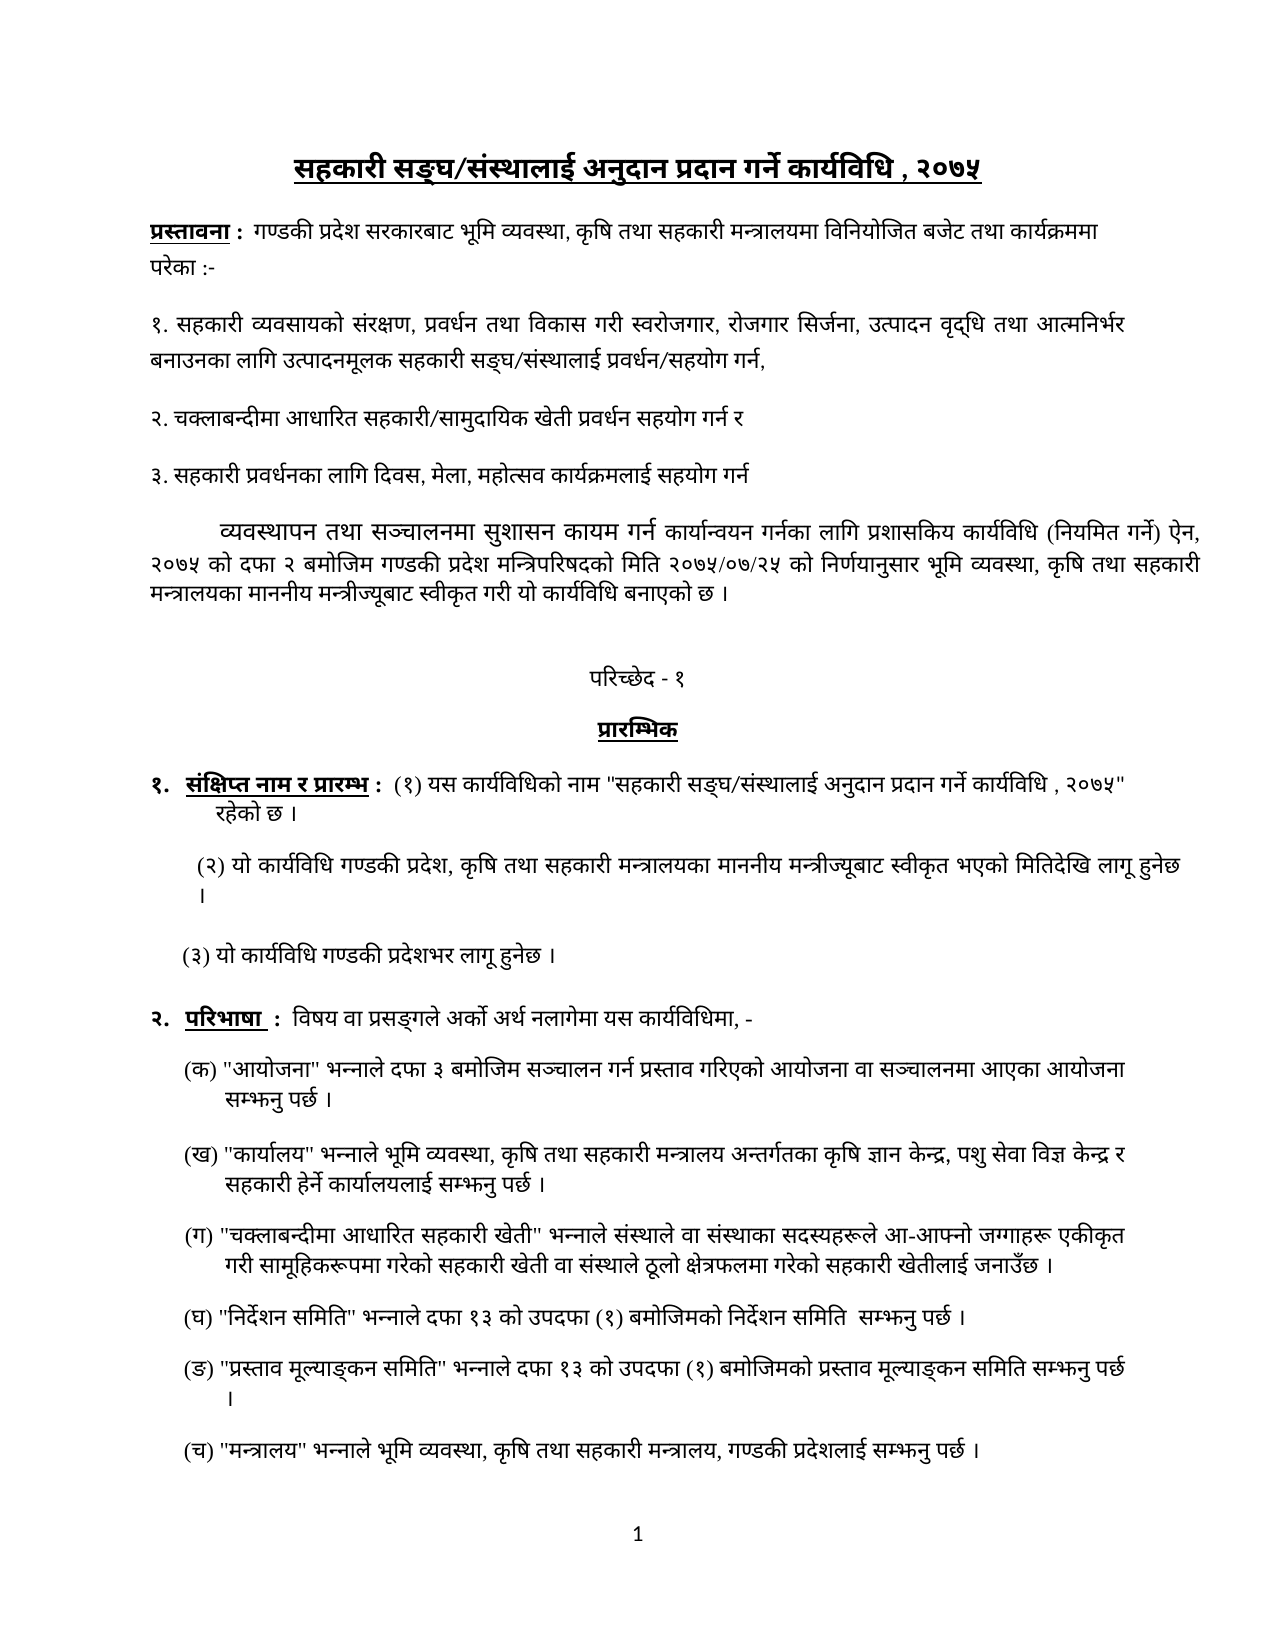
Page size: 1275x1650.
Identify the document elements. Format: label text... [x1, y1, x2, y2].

text (२) यो कार्यविधि गण्डकी प्रदेश, कृषि तथा सहकारी मन्त्रालयका माननीय मन्त्रीज्यूबाट स्वीकृत भएको मितिदेखि लागू हुनेछ । [169, 852, 1181, 913]
text व्यवस्थापन तथा सञ्चालनमा सुशासन कायम गर्न कार्यान्वयन गर्नका लागि प्रशासकिय कार्यविधि (नियमित गर्ने) ऐन, २०७५ को दफा २ बमोजिम गण्डकी प्रदेश मन्त्रिपरिषदको मिति २०७५/०७/२५ को निर्णयानुसार भूमि व्यवस्था, कृषि तथा सहकारी मन्त्रालयका माननीय मन्त्रीज्यूबाट स्वीकृत गरी यो कार्यविधि बनाएको छ । [150, 518, 1200, 611]
text (क) "आयोजना" भन्नाले दफा ३ बमोजिम सञ्चालन गर्न प्रस्ताव गरिएको आयोजना वा सञ्चालनमा आएका आयोजना सम्झनु पर्छ । [178, 1056, 1125, 1117]
text (ख) "कार्यालय" भन्नाले भूमि व्यवस्था, कृषि तथा सहकारी मन्त्रालय अन्तर्गतका कृषि ज्ञान केन्द्र, पशु सेवा विज्ञ केन्द्र र सहकारी हेर्ने कार्यालयलाई सम्झनु पर्छ । [178, 1138, 1125, 1201]
text (च) "मन्त्रालय" भन्नाले भूमि व्यवस्था, कृषि तथा सहकारी मन्त्रालय, गण्डकी प्रदेशलाई सम्झनु पर्छ । [178, 1437, 1125, 1467]
text १. सहकारी व्यवसायको संरक्षण, प्रवर्धन तथा विकास गरी स्वरोजगार, रोजगार सिर्जना, उत्पादन वृद्धि तथा आत्मनिर्भर बनाउनका लागि उत्पादनमूलक सहकारी सङ्घ/संस्थालाई प्रवर्धन/सहयोग गर्न, [150, 310, 1125, 378]
text (घ) "निर्देशन समिति" भन्नाले दफा १३ को उपदफा (१) बमोजिमको निर्देशन समिति सम्झनु पर्छ । [178, 1304, 1125, 1334]
text २. चक्लाबन्दीमा आधारित सहकारी/सामुदायिक खेती प्रवर्धन सहयोग गर्न र [150, 404, 1125, 435]
text परिच्छेद - १ [150, 664, 1125, 696]
text (३) यो कार्यविधि गण्डकी प्रदेशभर लागू हुनेछ । [159, 942, 1181, 973]
text प्रारम्भिक [150, 717, 1125, 747]
text सहकारी सङ्घ/संस्थालाई अनुदान प्रदान गर्ने कार्यविधि , २०७५ [150, 150, 1125, 190]
text (ग) "चक्लाबन्दीमा आधारित सहकारी खेती" भन्नाले संस्थाले वा संस्थाका सदस्यहरूले आ-आफ्नो जग्गाहरू एकीकृत गरी सामूहिकरूपमा गरेको सहकारी खेती वा संस्थाले ठूलो क्षेत्रफलमा गरेको सहकारी खेतीलाई जनाउँछ । [178, 1222, 1125, 1283]
text २. परिभाषा : विषय वा प्रसङ्गले अर्को अर्थ नलागेमा यस कार्यविधिमा, - [150, 1002, 1125, 1036]
text (ङ) "प्रस्ताव मूल्याङ्कन समिति" भन्नाले दफा १३ को उपदफा (१) बमोजिमको प्रस्ताव मूल्याङ्कन समिति सम्झनु पर्छ । [178, 1355, 1125, 1416]
text १. संक्षिप्त नाम र प्रारम्भ : (१) यस कार्यविधिको नाम "सहकारी सङ्घ/संस्थालाई अनुदान प्रदान गर्ने कार्यविधि , २०७५" रहेको छ । [150, 767, 1125, 831]
text ३. सहकारी प्रवर्धनका लागि दिवस, मेला, महोत्सव कार्यक्रमलाई सहयोग गर्न [150, 461, 1125, 492]
text प्रस्तावना : गण्डकी प्रदेश सरकारबाट भूमि व्यवस्था, कृषि तथा सहकारी मन्त्रालयमा विनियोजित बजेट तथा कार्यक्रममा परेका :- [150, 217, 1125, 285]
